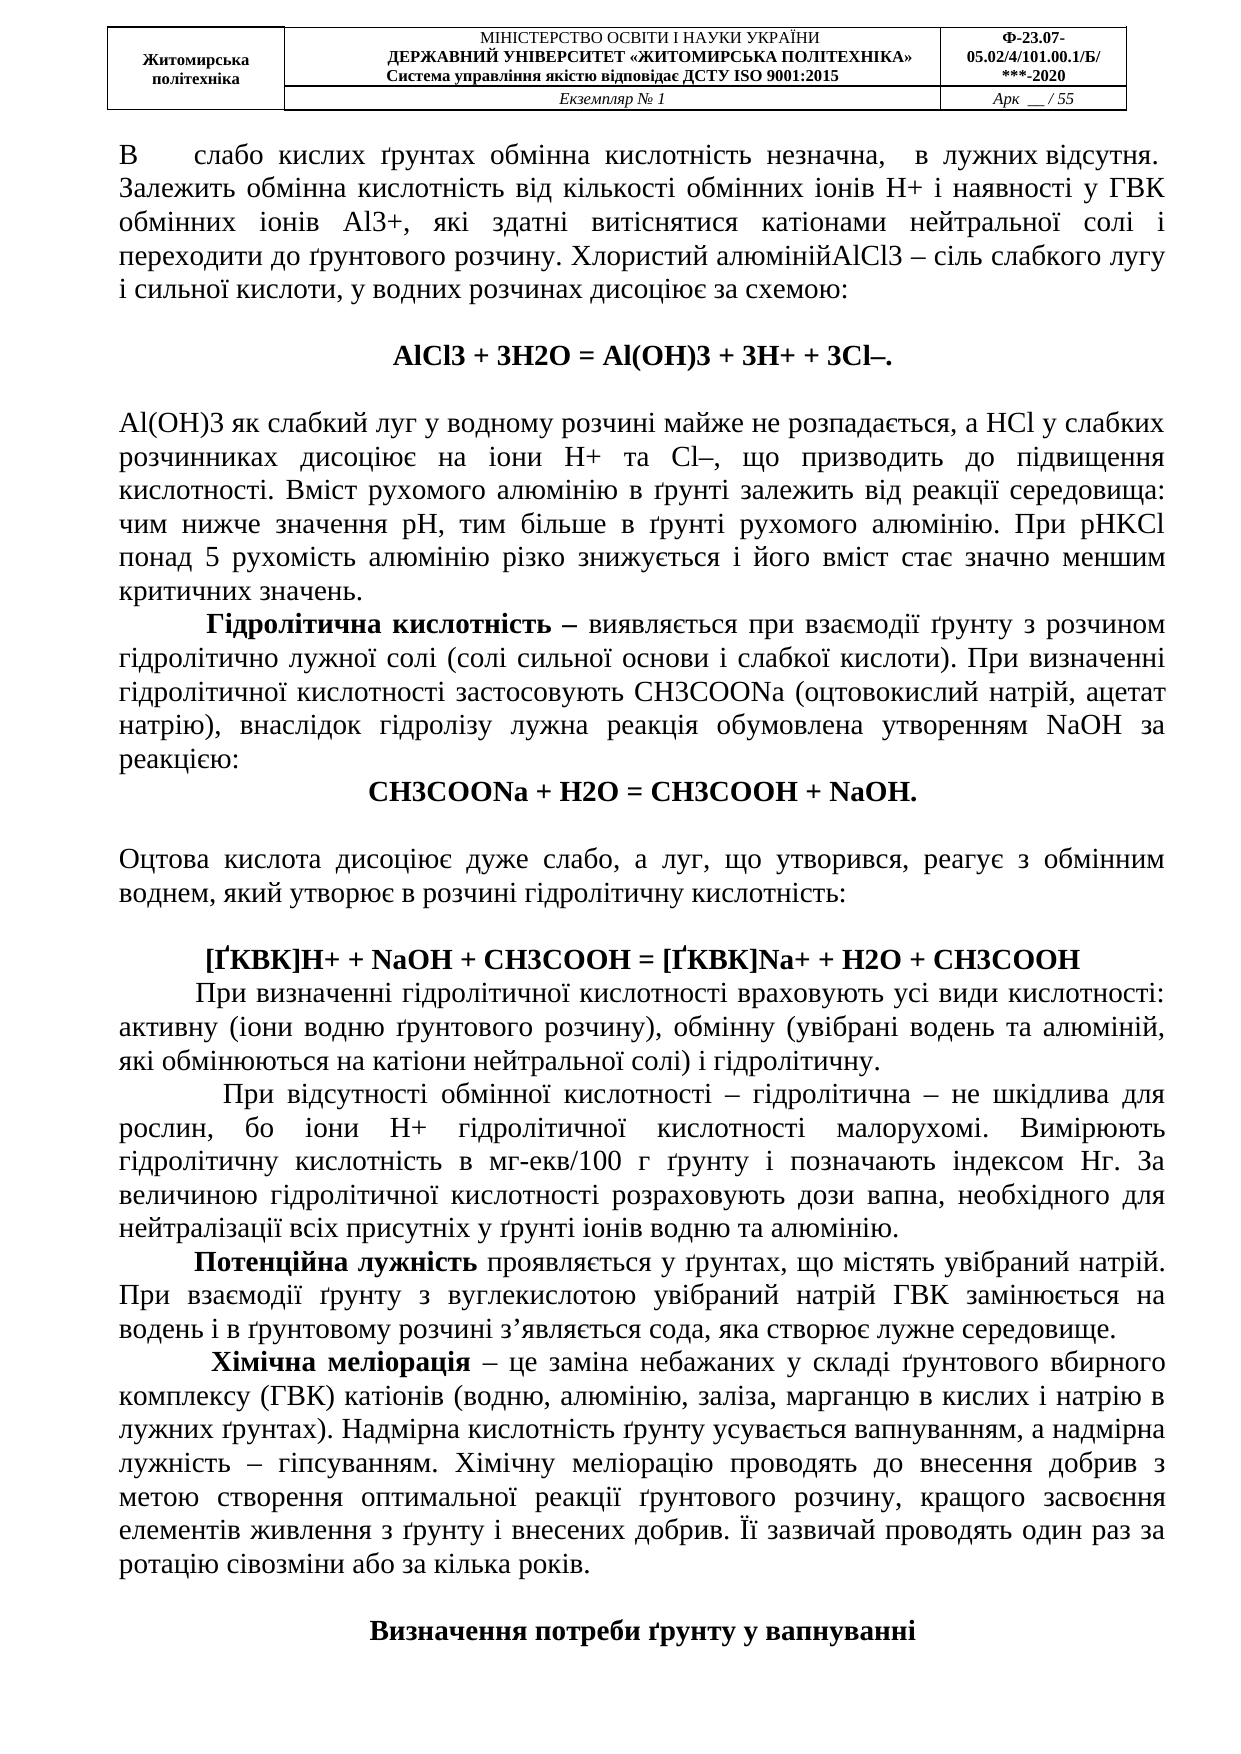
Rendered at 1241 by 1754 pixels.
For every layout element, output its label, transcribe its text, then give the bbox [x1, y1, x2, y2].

text СН3СООNа + Н2О = СН3СООН + NаОН. [119, 774, 1167, 808]
text Al(OH)3 як слабкий луг у водному розчині майже не розпадається, а HCl у слабких розчинниках дисоціює на іони Н+ та Cl–, що призводить до підвищення кислотності. Вміст рухомого алюмінію в ґрунті залежить від реакції середовища: чим нижче значення рН, тим більше в ґрунті рухомого алюмінію. При рНKCl понад 5 рухомість алюмінію різко знижується і його вміст стає значно меншим критичних значень. [119, 405, 1167, 607]
text При визначенні гідролітичної кислотності враховують усі види кислотності: активну (іони водню ґрунтового розчину), обмінну (увібрані водень та алюміній, які обмінюються на катіони нейтральної солі) і гідролітичну. [119, 976, 1167, 1076]
text Оцтова кислота дисоціює дуже слабо, а луг, що утворився, реагує з обмінним воднем, який утворює в розчині гідролітичну кислотність: [119, 841, 1167, 908]
text Хімічна меліорація – це заміна небажаних у складі ґрунтового вбирного комплексу (ГВК) катіонів (водню, алюмінію, заліза, марганцю в кислих і натрію в лужних ґрунтах). Надмірна кислотність ґрунту усувається вапнуванням, а надмірна лужність – гіпсуванням. Хімічну меліорацію проводять до внесення добрив з метою створення оптимальної реакції ґрунтового розчину, кращого засвоєння елементів живлення з ґрунту і внесених добрив. Її зазвичай проводять один раз за ротацію сівозміни або за кілька років. [119, 1344, 1167, 1579]
text Гідролітична кислотність – виявляється при взаємодії ґрунту з розчином гідролітично лужної солі (солі сильної основи і слабкої кислоти). При визначенні гідролітичної кислотності застосовують СН3СООNа (оцтовокислий натрій, ацетат натрію), внаслідок гідролізу лужна реакція обумовлена утворенням NаОН за реакцією: [119, 607, 1167, 774]
text Потенційна лужність проявляється у ґрунтах, що містять увібраний натрій. При взаємодії ґрунту з вуглекислотою увібраний натрій ГВК замінюється на водень і в ґрунтовому розчині з’являється сода, яка створює лужне середовище. [119, 1244, 1167, 1344]
text Залежить обмінна кислотність від кількості обмінних іонів Н+ і наявності у ГВК обмінних іонів Al3+, які здатні витіснятися катіонами нейтральної солі і переходити до ґрунтового розчину. Хлористий алюмінійAlCl3 – сіль слабкого лугу і сильної кислоти, у водних розчинах дисоціює за схемою: [119, 171, 1167, 305]
text AlCl3 + 3H2O = Al(OH)3 + 3H+ + 3Cl–. [119, 338, 1167, 372]
text В слабо кислих ґрунтах обмінна кислотність незначна, в лужних відсутня. [119, 137, 1167, 171]
text При відсутності обмінної кислотності – гідролітична – не шкідлива для рослин, бо іони Н+ гідролітичної кислотності малорухомі. Вимірюють гідролітичну кислотність в мг-екв/100 г ґрунту і позначають індексом Нг. За величиною гідролітичної кислотності розраховують дози вапна, необхідного для нейтралізації всіх присутніх у ґрунті іонів водню та алюмінію. [119, 1076, 1167, 1244]
text Визначення потреби ґрунту у вапнуванні [119, 1613, 1167, 1646]
text [ҐКВК]Н+ + NаОН + СН3СООН = [ҐКВК]Nа+ + Н2О + СН3СООН [119, 942, 1167, 976]
